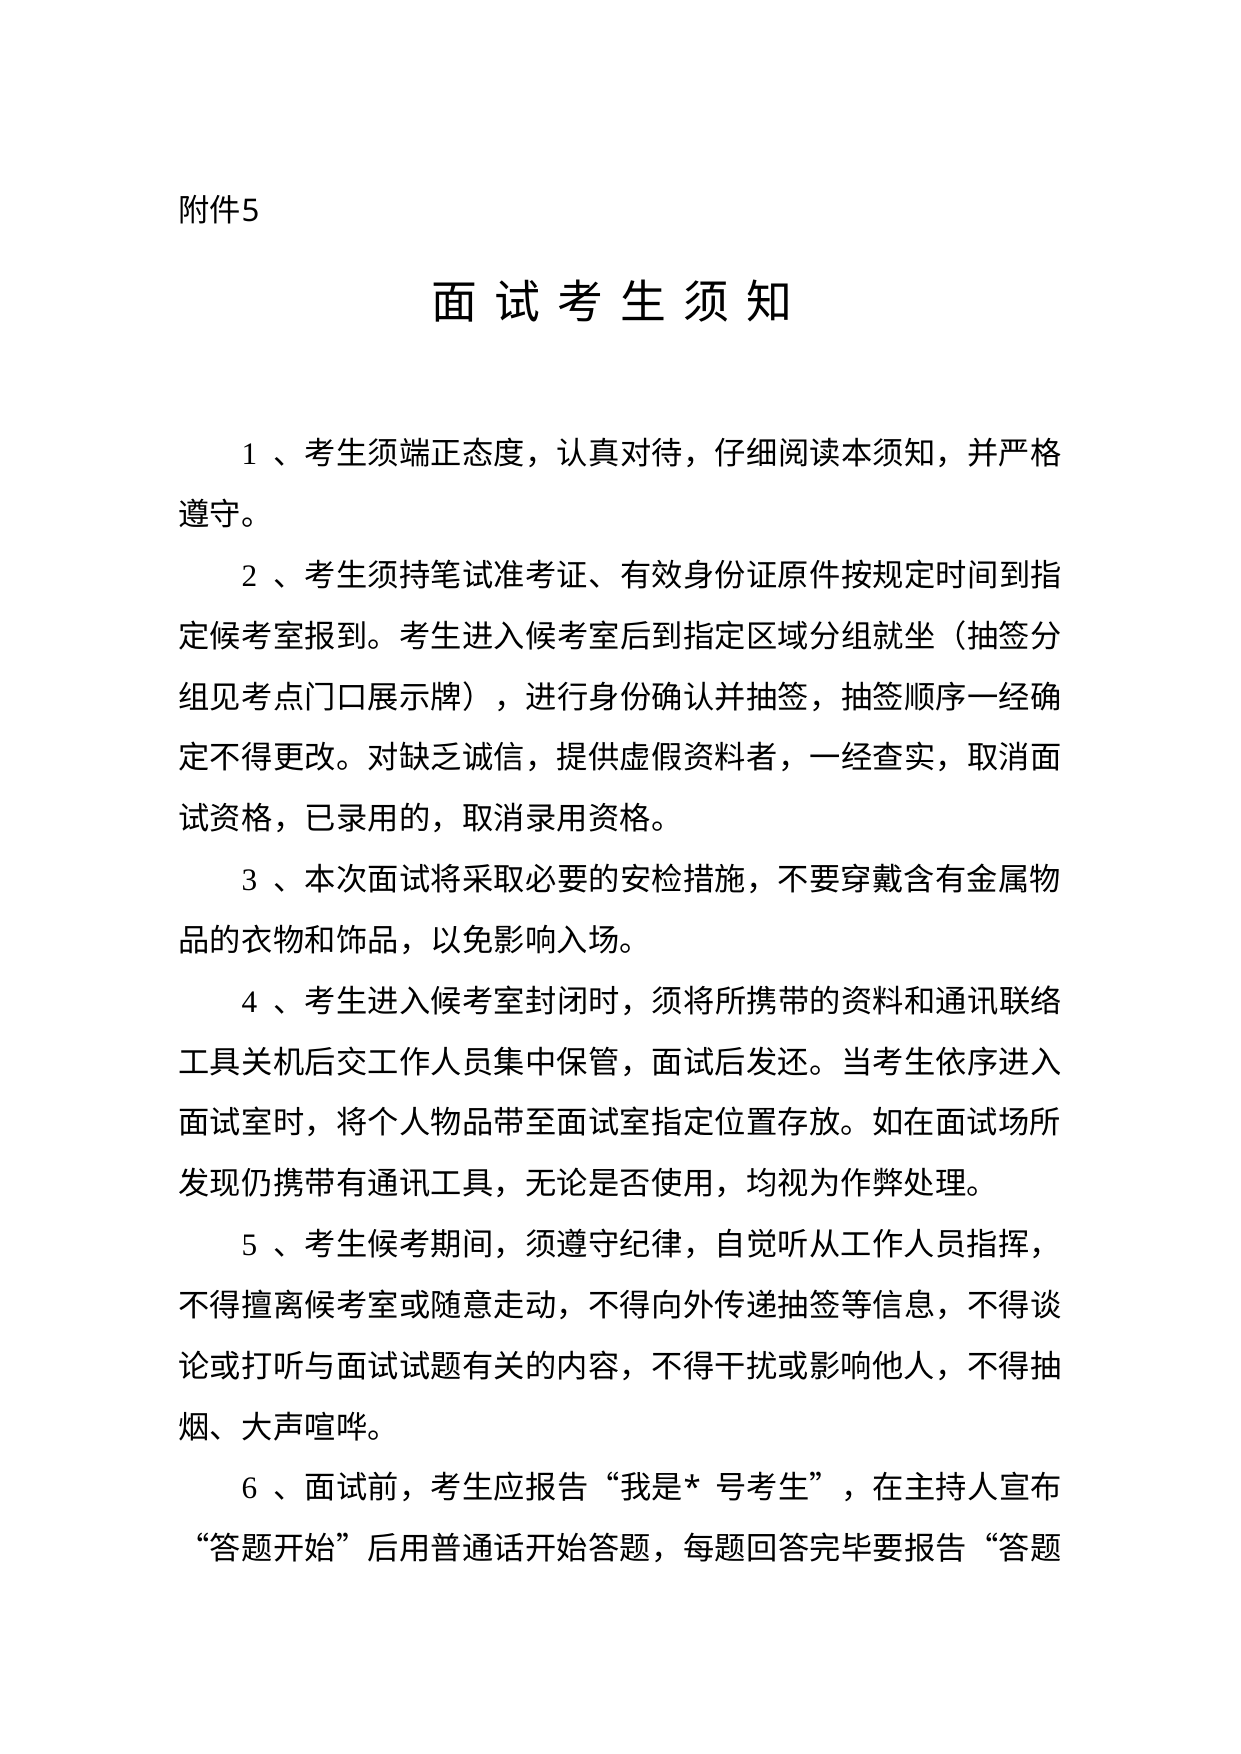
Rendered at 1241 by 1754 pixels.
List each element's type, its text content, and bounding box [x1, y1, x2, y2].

text 3、本次面试将采取必要的安检措施，不要穿戴含有金属物品的衣物和饰品，以免影响入场。 [178, 847, 1062, 968]
text 附件5 [178, 177, 1062, 238]
text 面试考生须知 [178, 238, 1062, 360]
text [178, 1455, 1062, 1577]
text 2、考生须持笔试准考证、有效身份证原件按规定时间到指定候考室报到。考生进入候考室后到指定区域分组就坐（抽签分组见考点门口展示牌），进行身份确认并抽签，抽签顺序一经确定不得更改。对缺乏诚信，提供虚假资料者，一经查实，取消面试资格，已录用的，取消录用资格。 [178, 542, 1062, 847]
text 4、考生进入候考室封闭时，须将所携带的资料和通讯联络工具关机后交工作人员集中保管，面试后发还。当考生依序进入面试室时，将个人物品带至面试室指定位置存放。如在面试场所发现仍携带有通讯工具，无论是否使用，均视为作弊处理。 [178, 968, 1062, 1212]
text 1、考生须端正态度，认真对待，仔细阅读本须知，并严格遵守。 [178, 421, 1062, 542]
text 5、考生候考期间，须遵守纪律，自觉听从工作人员指挥，不得擅离候考室或随意走动，不得向外传递抽签等信息，不得谈论或打听与面试试题有关的内容，不得干扰或影响他人，不得抽烟、大声喧哗。 [178, 1212, 1062, 1455]
